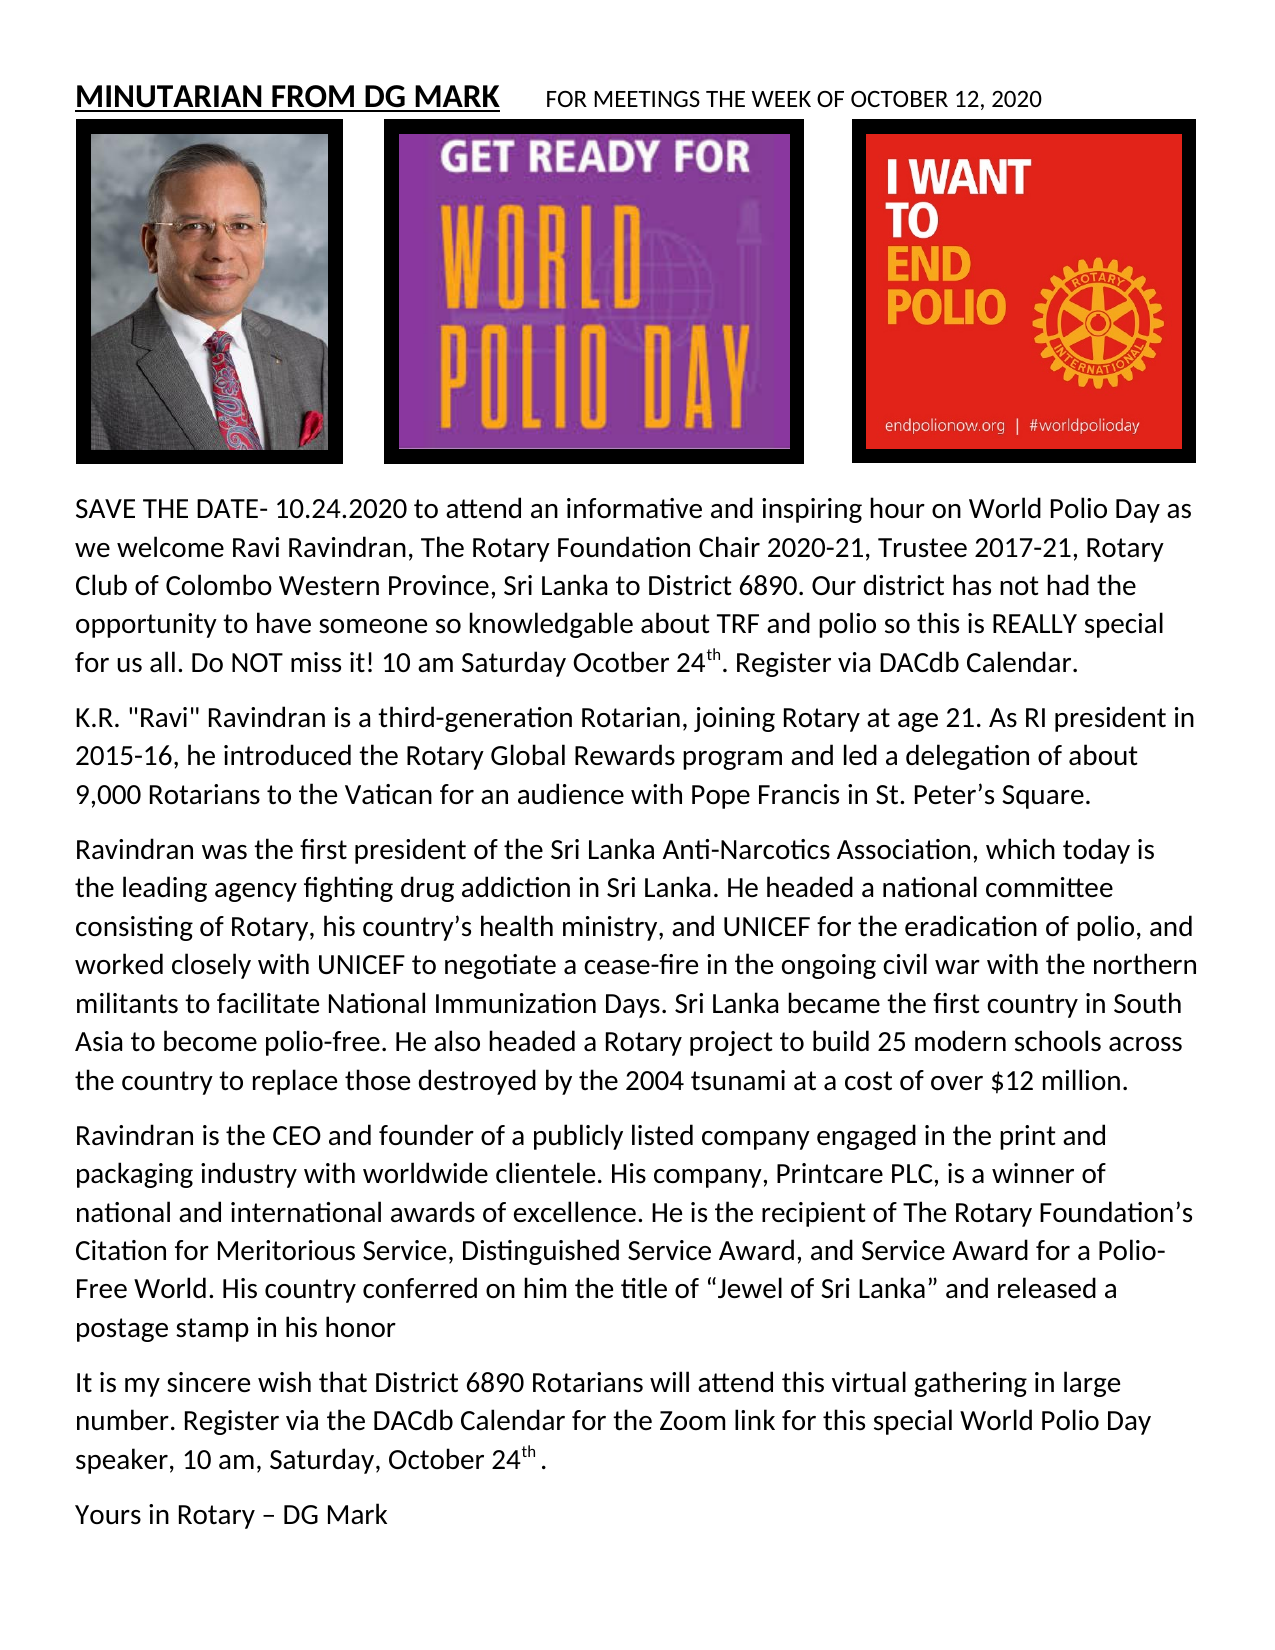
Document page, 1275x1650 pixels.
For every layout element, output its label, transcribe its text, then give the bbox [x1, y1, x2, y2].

text It is my sincere wish that District 6890 Rotarians will attend this virtual gathering in large number. Register via the DACdb Calendar for the Zoom link for this special World Polio Day speaker, 10 am, Saturday, October 24th . [75, 1364, 1200, 1477]
text Ravindran is the CEO and founder of a publicly listed company engaged in the print and packaging industry with worldwide clientele. His company, Printcare PLC, is a winner of national and international awards of excellence. He is the recipient of The Rotary Foundation’s Citation for Meritorious Service, Distinguished Service Award, and Service Award for a Polio-Free World. His country conferred on him the title of “Jewel of Sri Lanka” and released a postage stamp in his honor [75, 1117, 1200, 1344]
picture [91, 134, 328, 450]
text Ravindran was the first president of the Sri Lanka Anti-Narcotics Association, which today is the leading agency fighting drug addiction in Sri Lanka. He headed a national committee consisting of Rotary, his country’s health ministry, and UNICEF for the eradication of polio, and worked closely with UNICEF to negotiate a cease-fire in the ongoing civil war with the northern militants to facilitate National Immunization Days. Sri Lanka became the first country in South Asia to become polio-free. He also headed a Rotary project to build 25 modern schools across the country to replace those destroyed by the 2004 tsunami at a cost of over $12 million. [75, 831, 1200, 1097]
text K.R. "Ravi" Ravindran is a third-generation Rotarian, joining Rotary at age 21. As RI president in 2015-16, he introduced the Rotary Global Rewards program and led a delegation of about 9,000 Rotarians to the Vatican for an audience with Pope Francis in St. Peter’s Square. [75, 699, 1200, 812]
text Yours in Rotary – DG Mark [75, 1496, 1200, 1532]
picture [866, 134, 1182, 449]
text SAVE THE DATE- 10.24.2020 to attend an informative and inspiring hour on World Polio Day as we welcome Ravi Ravindran, The Rotary Foundation Chair 2020-21, Trustee 2017-21, Rotary Club of Colombo Western Province, Sri Lanka to District 6890. Our district has not had the opportunity to have someone so knowledgable about TRF and polio so this is REALLY special for us all. Do NOT miss it! 10 am Saturday Ocotber 24th. Register via DACdb Calendar. [75, 490, 1200, 679]
